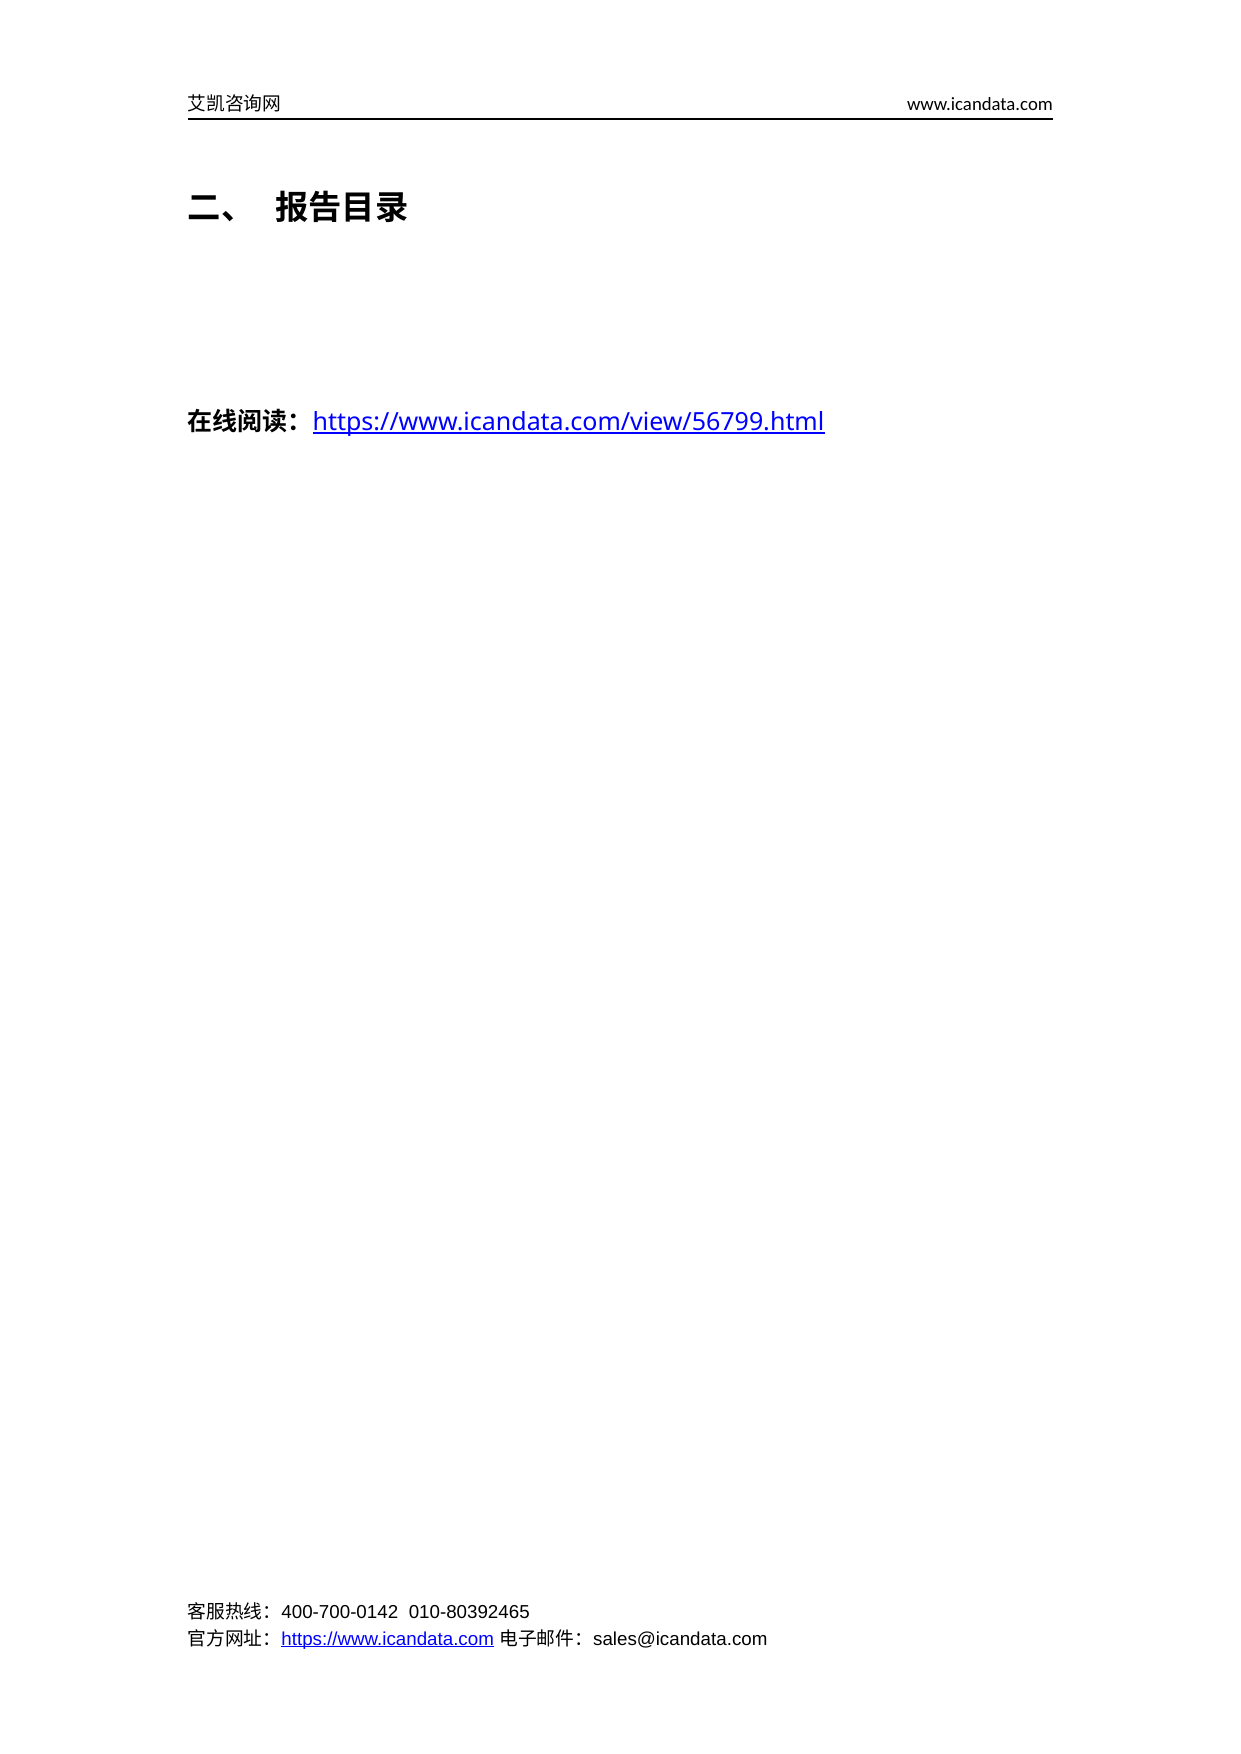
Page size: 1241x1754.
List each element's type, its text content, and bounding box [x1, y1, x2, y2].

text 在线阅读：https://www.icandata.com/view/56799.html [187, 387, 1053, 452]
subtitle 报告目录 [187, 172, 1053, 237]
